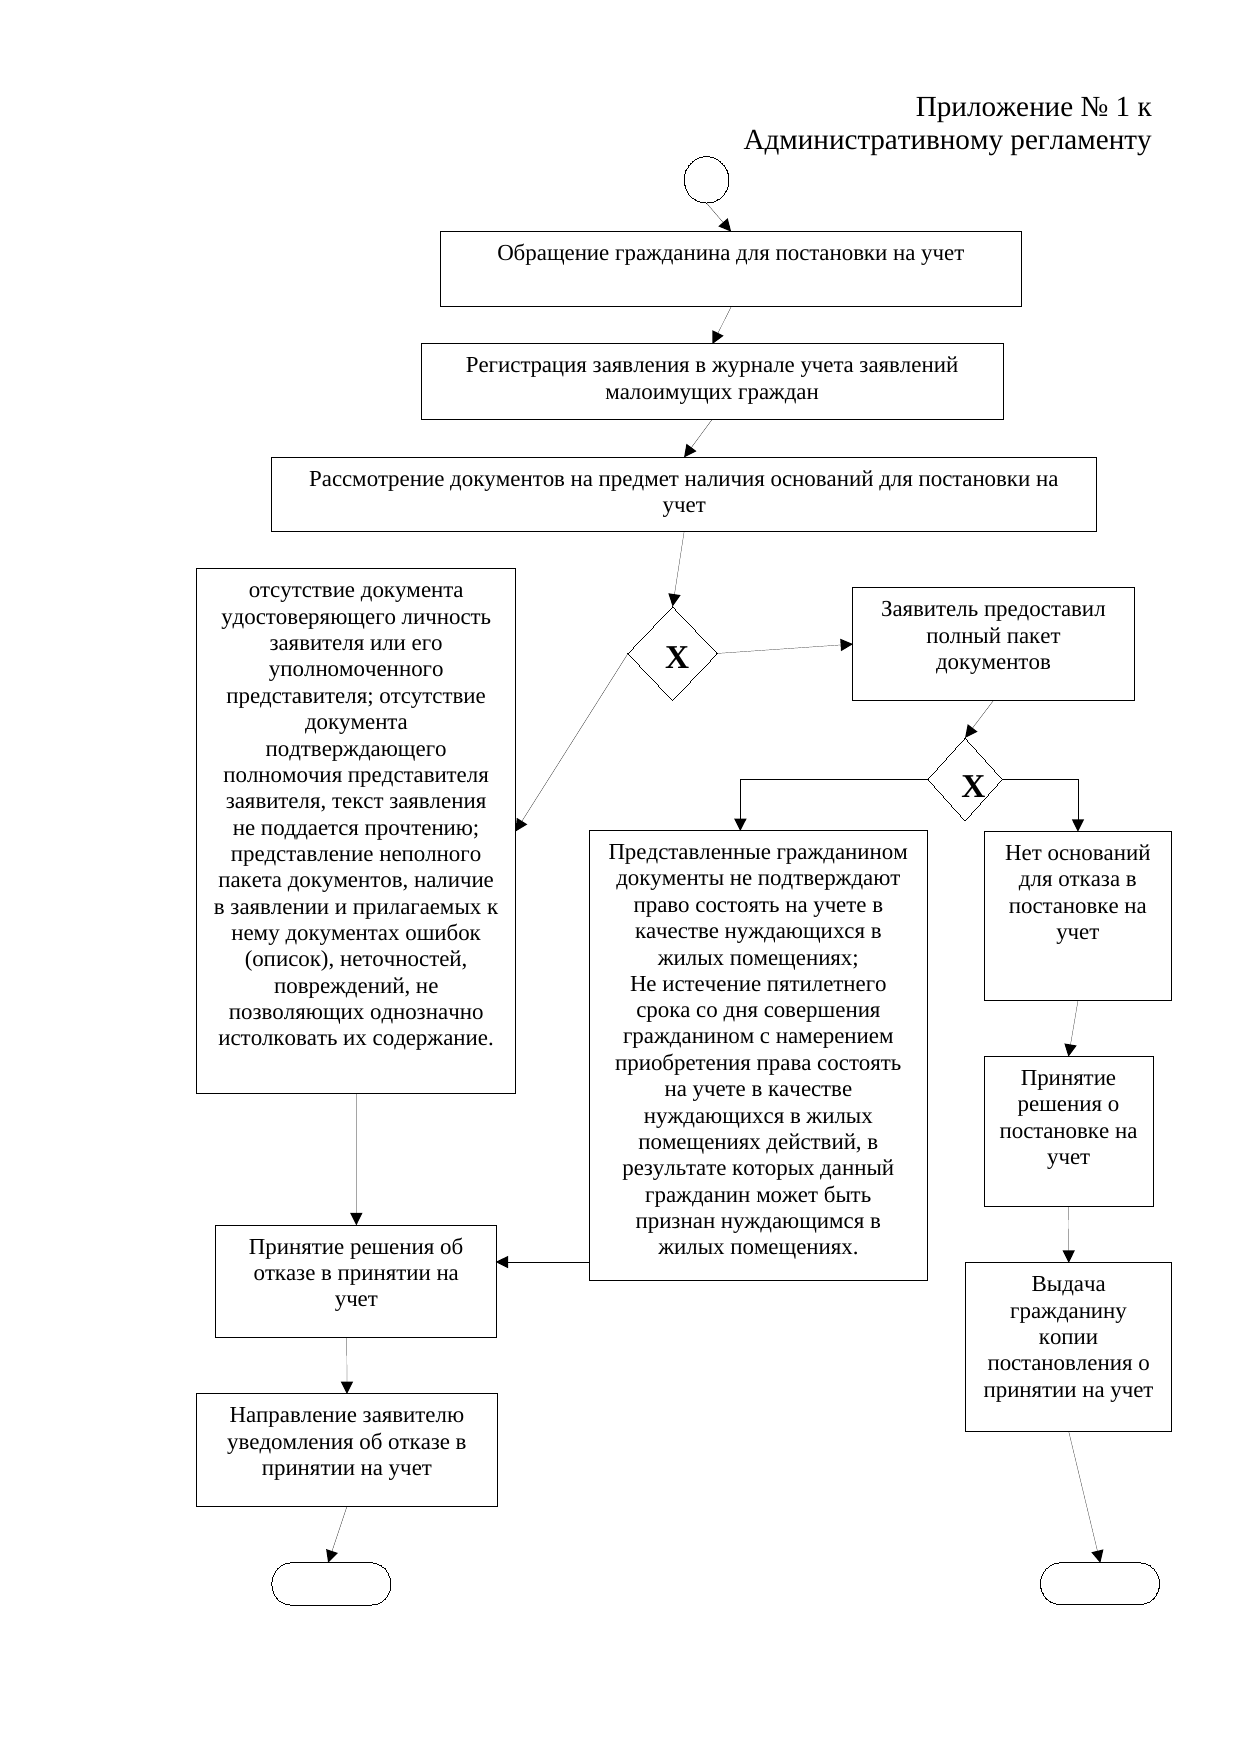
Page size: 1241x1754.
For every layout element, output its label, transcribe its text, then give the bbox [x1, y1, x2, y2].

text Приложение № 1 к Административному регламенту [721, 89, 1152, 156]
